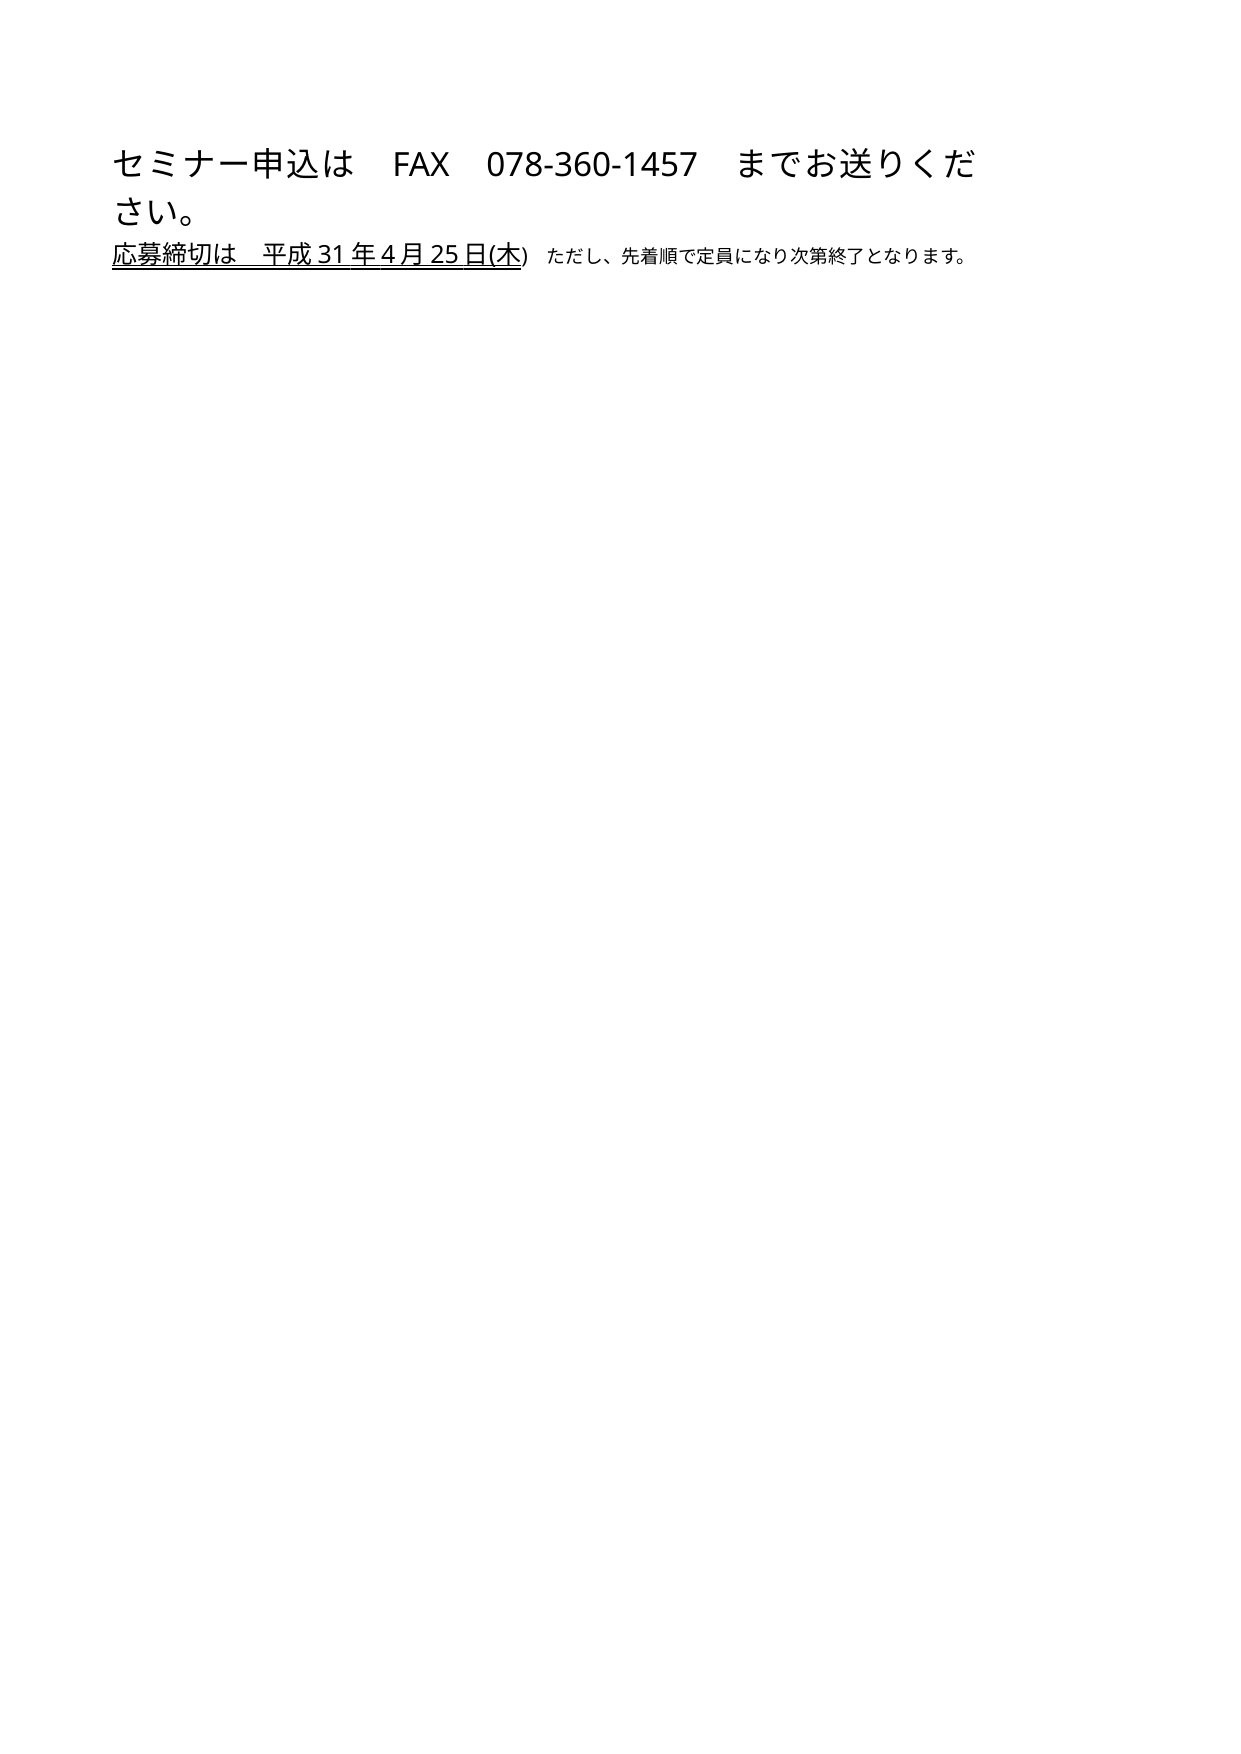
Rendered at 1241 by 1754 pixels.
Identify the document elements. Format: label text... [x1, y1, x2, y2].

text 応募締切は 平成31年4月25日(木) ただし、先着順で定員になり次第終了となります。 [112, 234, 1128, 271]
text セミナー申込は FAX 078-360-1457 までお送りください。 [112, 138, 978, 234]
